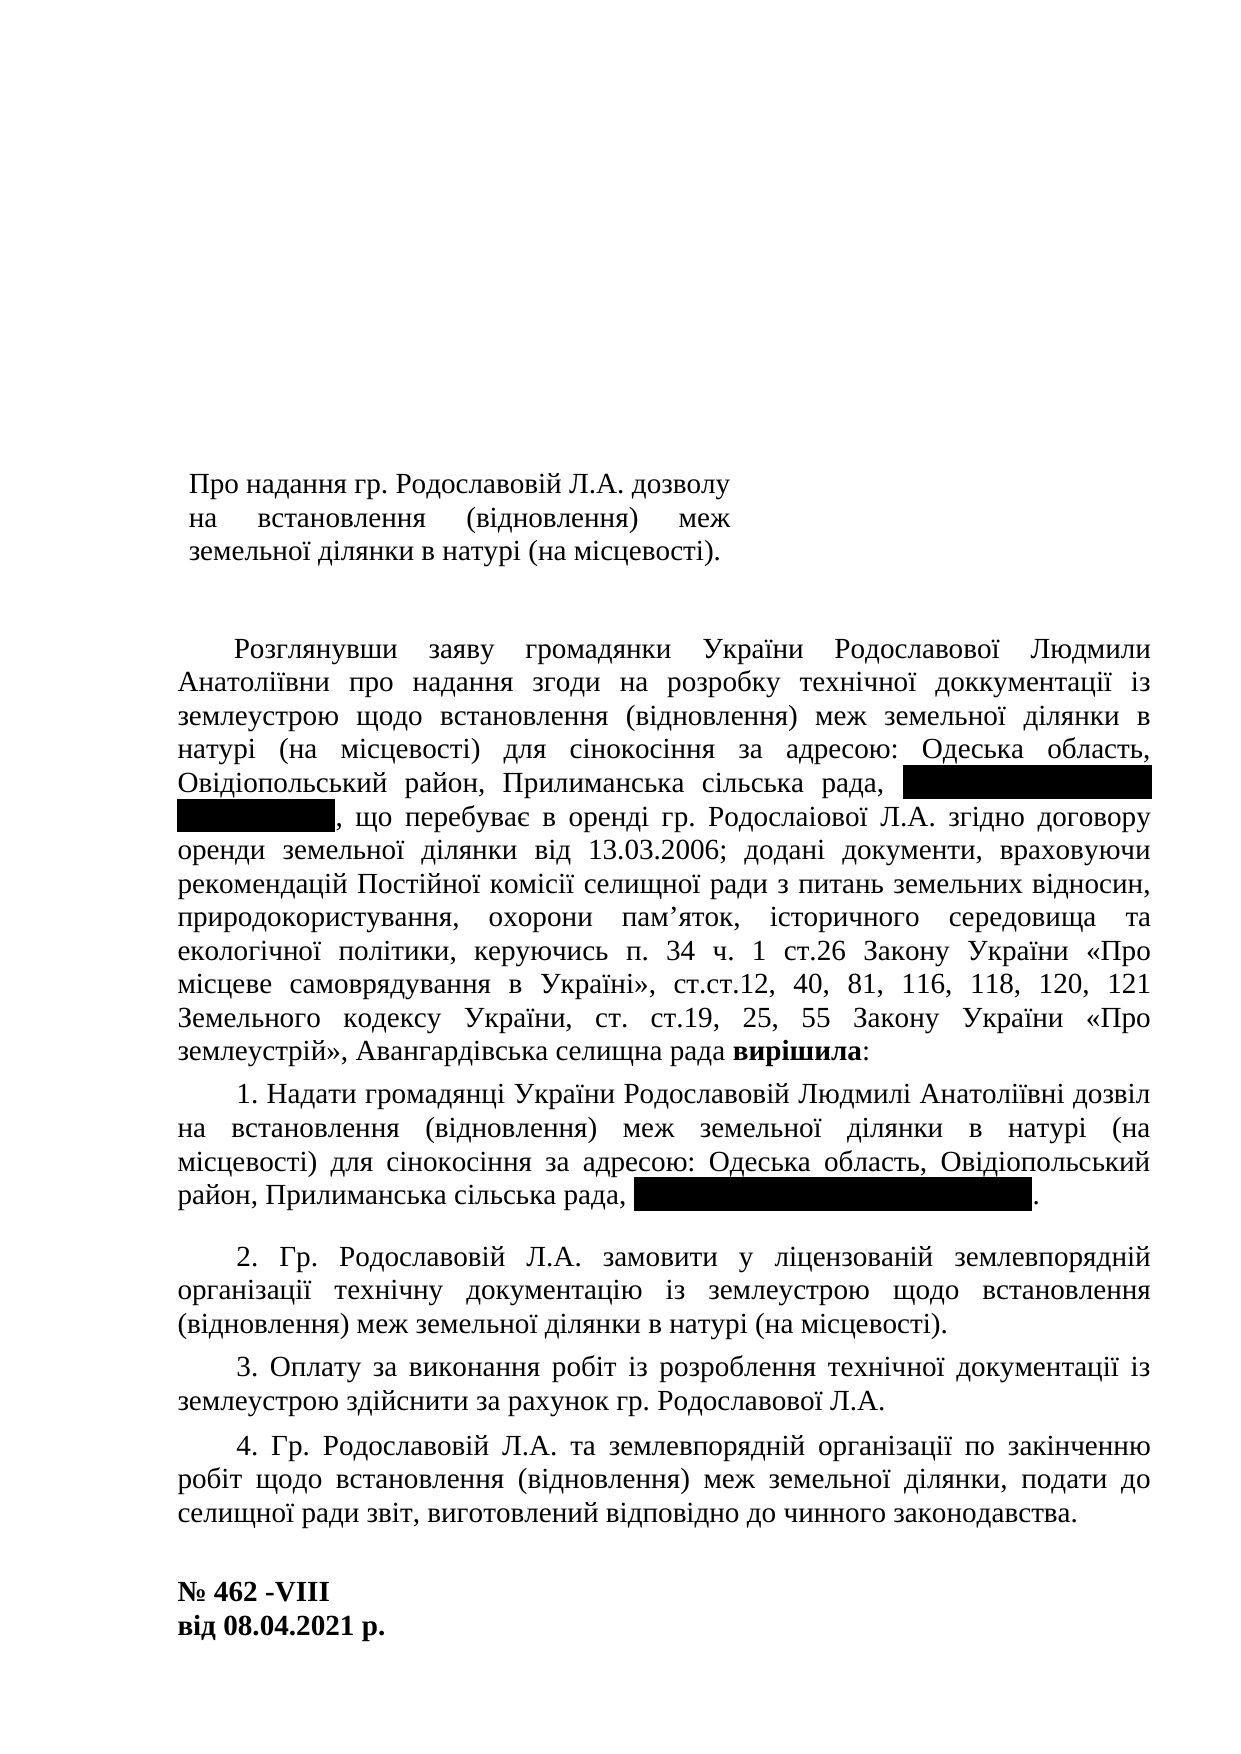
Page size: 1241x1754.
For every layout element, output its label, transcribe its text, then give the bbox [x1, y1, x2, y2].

text 3. Оплату за виконання робіт із розроблення технічної документації із землеустрою здійснити за рахунок гр. Родославової Л.А. [177, 1349, 1152, 1416]
text № 462 -VІІІ [177, 1574, 1152, 1608]
text від 08.04.2021 р. [177, 1608, 1152, 1641]
text 2. Гр. Родославовій Л.А. замовити у ліцензованій землевпорядній організації технічну документацію із землеустрою щодо встановлення (відновлення) меж земельної ділянки в натурі (на місцевості). [177, 1239, 1152, 1339]
text 4. Гр. Родославовій Л.А. та землевпорядній організації по закінченню робіт щодо встановлення (відновлення) меж земельної ділянки, подати до селищної ради звіт, виготовлений відповідно до чинного законодавства. [177, 1428, 1152, 1529]
text 1. Надати громадянці України Родославовій Людмилі Анатоліївні дозвіл на встановлення (відновлення) меж земельної ділянки в натурі (на місцевості) для сінокосіння за адресою: Одеська область, Овідіопольський район, Прилиманська сільська рада, масив «Весняний», ділянка 66-а. [177, 1077, 1152, 1211]
table_header Про надання гр. Родославовій Л.А. дозволу на встановлення (відновлення) меж земельної ділянки в натурі (на місцевості). [177, 466, 742, 588]
text Розглянувши заяву громадянки України Родославової Людмили Анатоліївни про надання згоди на розробку технічної доккументації із землеустрою щодо встановлення (відновлення) меж земельної ділянки в натурі (на місцевості) для сінокосіння за адресою: Одеська область, Овідіопольський район, Прилиманська сільська рада, масив «Весняний», ділянка 66-а, що перебуває в оренді гр. Родослаіової Л.А. згідно договору оренди земельної ділянки від 13.03.2006; додані документи, враховуючи рекомендацій Постійної комісії селищної ради з питань земельних відносин, природокористування, охорони пам’яток, історичного середовища та екологічної політики, керуючись п. 34 ч. 1 ст.26 Закону України «Про місцеве самоврядування в Україні», ст.ст.12, 40, 81, 116, 118, 120, 121 Земельного кодексу України, ст. ст.19, 25, 55 Закону України «Про землеустрій», Авангардівська селищна рада вирішила: [177, 631, 1152, 1067]
